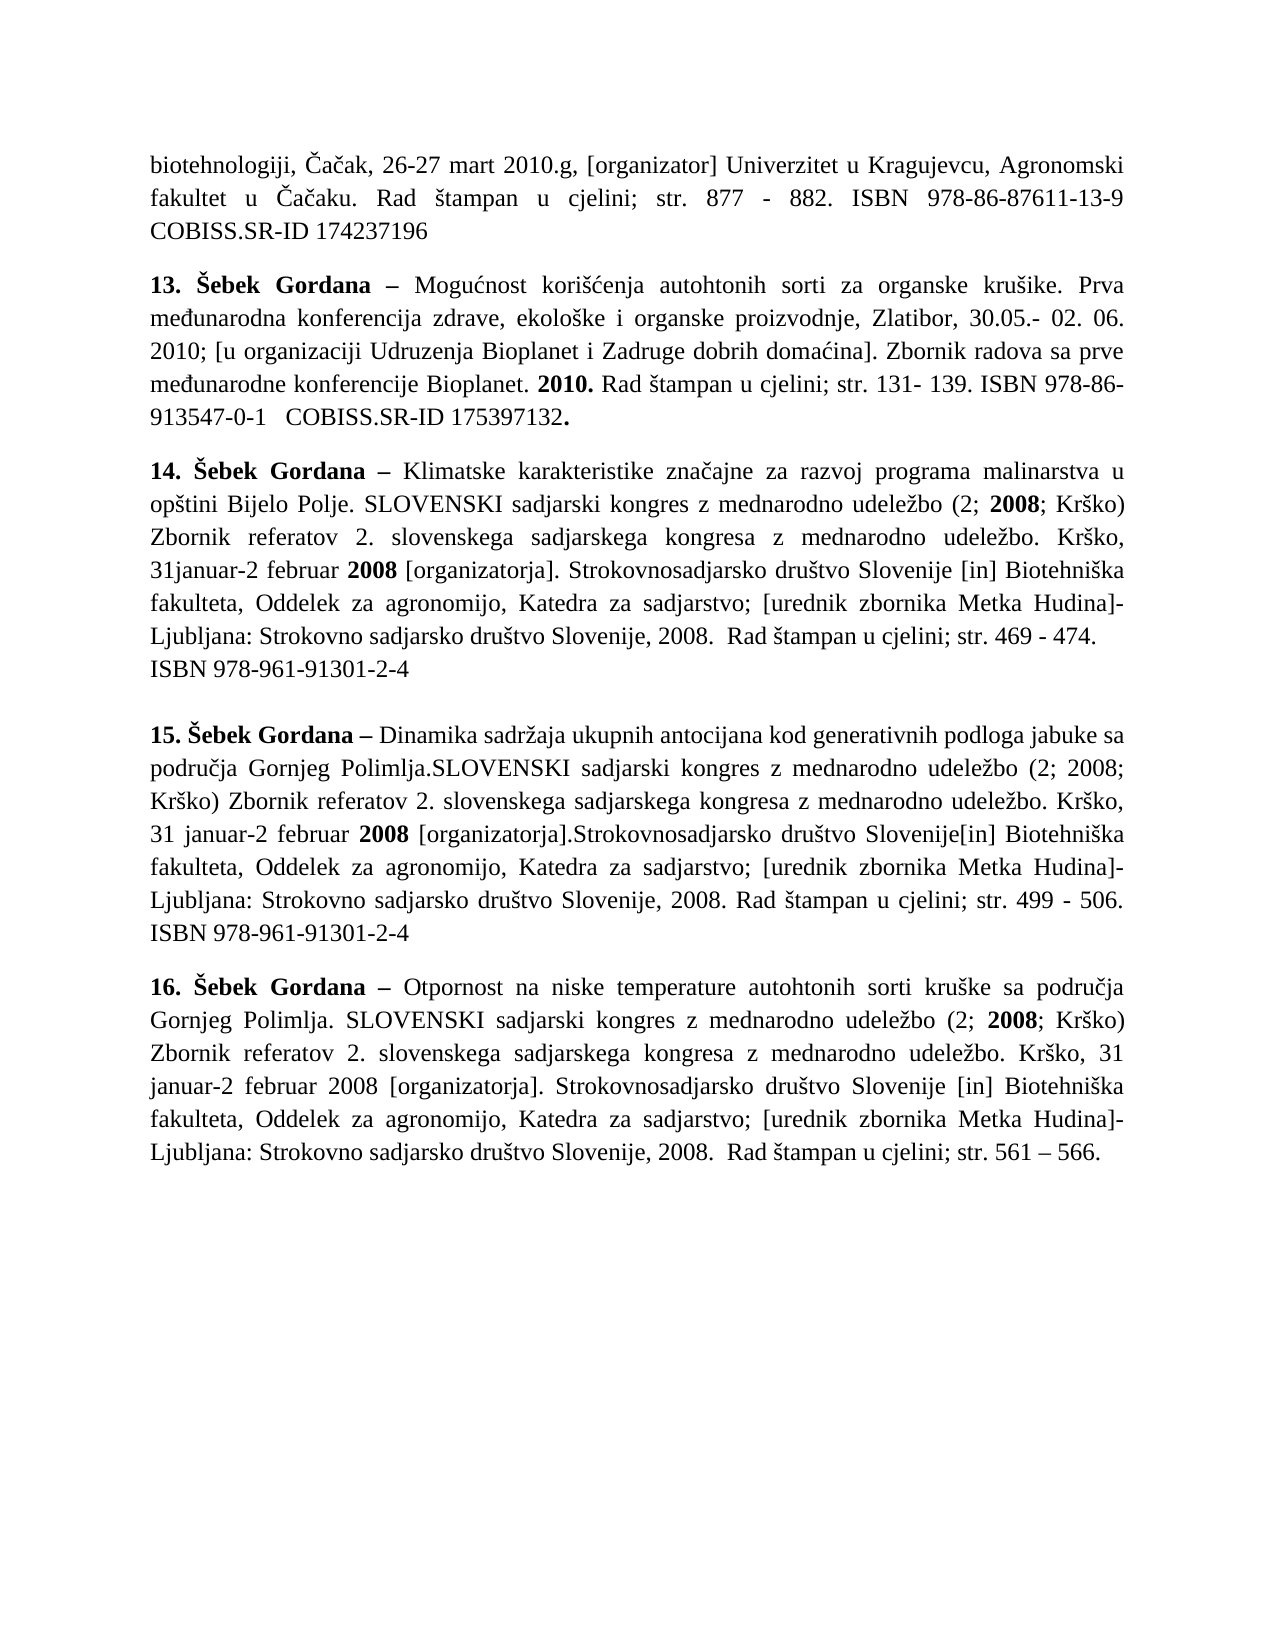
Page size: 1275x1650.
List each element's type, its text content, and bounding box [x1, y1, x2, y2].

text 16. Šebek Gordana – Otpornost na niske temperature autohtonih sorti kruške sa područja Gornjeg Polimlja. SLOVENSKI sadjarski kongres z mednarodno udeležbo (2; 2008; Krško) Zbornik referatov 2. slovenskega sadjarskega kongresa z mednarodno udeležbo. Krško, 31 januar-2 februar 2008 [organizatorja]. Strokovnosadjarsko društvo Slovenije [in] Biotehniška fakulteta, Oddelek za agronomijo, Katedra za sadjarstvo; [urednik zbornika Metka Hudina]-Ljubljana: Strokovno sadjarsko društvo Slovenije, 2008. Rad štampan u cjelini; str. 561 – 566. [150, 972, 1125, 1166]
text 15. Šebek Gordana – Dinamika sadržaja ukupnih antocijana kod generativnih podloga jabuke sa područja Gornjeg Polimlja.SLOVENSKI sadjarski kongres z mednarodno udeležbo (2; 2008; Krško) Zbornik referatov 2. slovenskega sadjarskega kongresa z mednarodno udeležbo. Krško, 31 januar-2 februar 2008 [organizatorja].Strokovnosadjarsko društvo Slovenije[in] Biotehniška fakulteta, Oddelek za agronomijo, Katedra za sadjarstvo; [urednik zbornika Metka Hudina]-Ljubljana: Strokovno sadjarsko društvo Slovenije, 2008. Rad štampan u cjelini; str. 499 - 506. ISBN 978-961-91301-2-4 [150, 720, 1125, 947]
text 13. Šebek Gordana – Mogućnost korišćenja autohtonih sorti za organske krušike. Prva međunarodna konferencija zdrave, ekološke i organske proizvodnje, Zlatibor, 30.05.- 02. 06. 2010; [u organizaciji Udruzenja Bioplanet i Zadruge dobrih domaćina]. Zbornik radova sa prve međunarodne konferencije Bioplanet. 2010. Rad štampan u cjelini; str. 131- 139. ISBN 978-86-913547-0-1 COBISS.SR-ID 175397132. [150, 270, 1125, 431]
text 14. Šebek Gordana – Klimatske karakteristike značajne za razvoj programa malinarstva u opštini Bijelo Polje. SLOVENSKI sadjarski kongres z mednarodno udeležbo (2; 2008; Krško) Zbornik referatov 2. slovenskega sadjarskega kongresa z mednarodno udeležbo. Krško, 31januar-2 februar 2008 [organizatorja]. Strokovnosadjarsko društvo Slovenije [in] Biotehniška fakulteta, Oddelek za agronomijo, Katedra za sadjarstvo; [urednik zbornika Metka Hudina]-Ljubljana: Strokovno sadjarsko društvo Slovenije, 2008. Rad štampan u cjelini; str. 469 - 474. [150, 456, 1125, 650]
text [150, 150, 1125, 245]
text ISBN 978-961-91301-2-4 [150, 654, 1125, 683]
